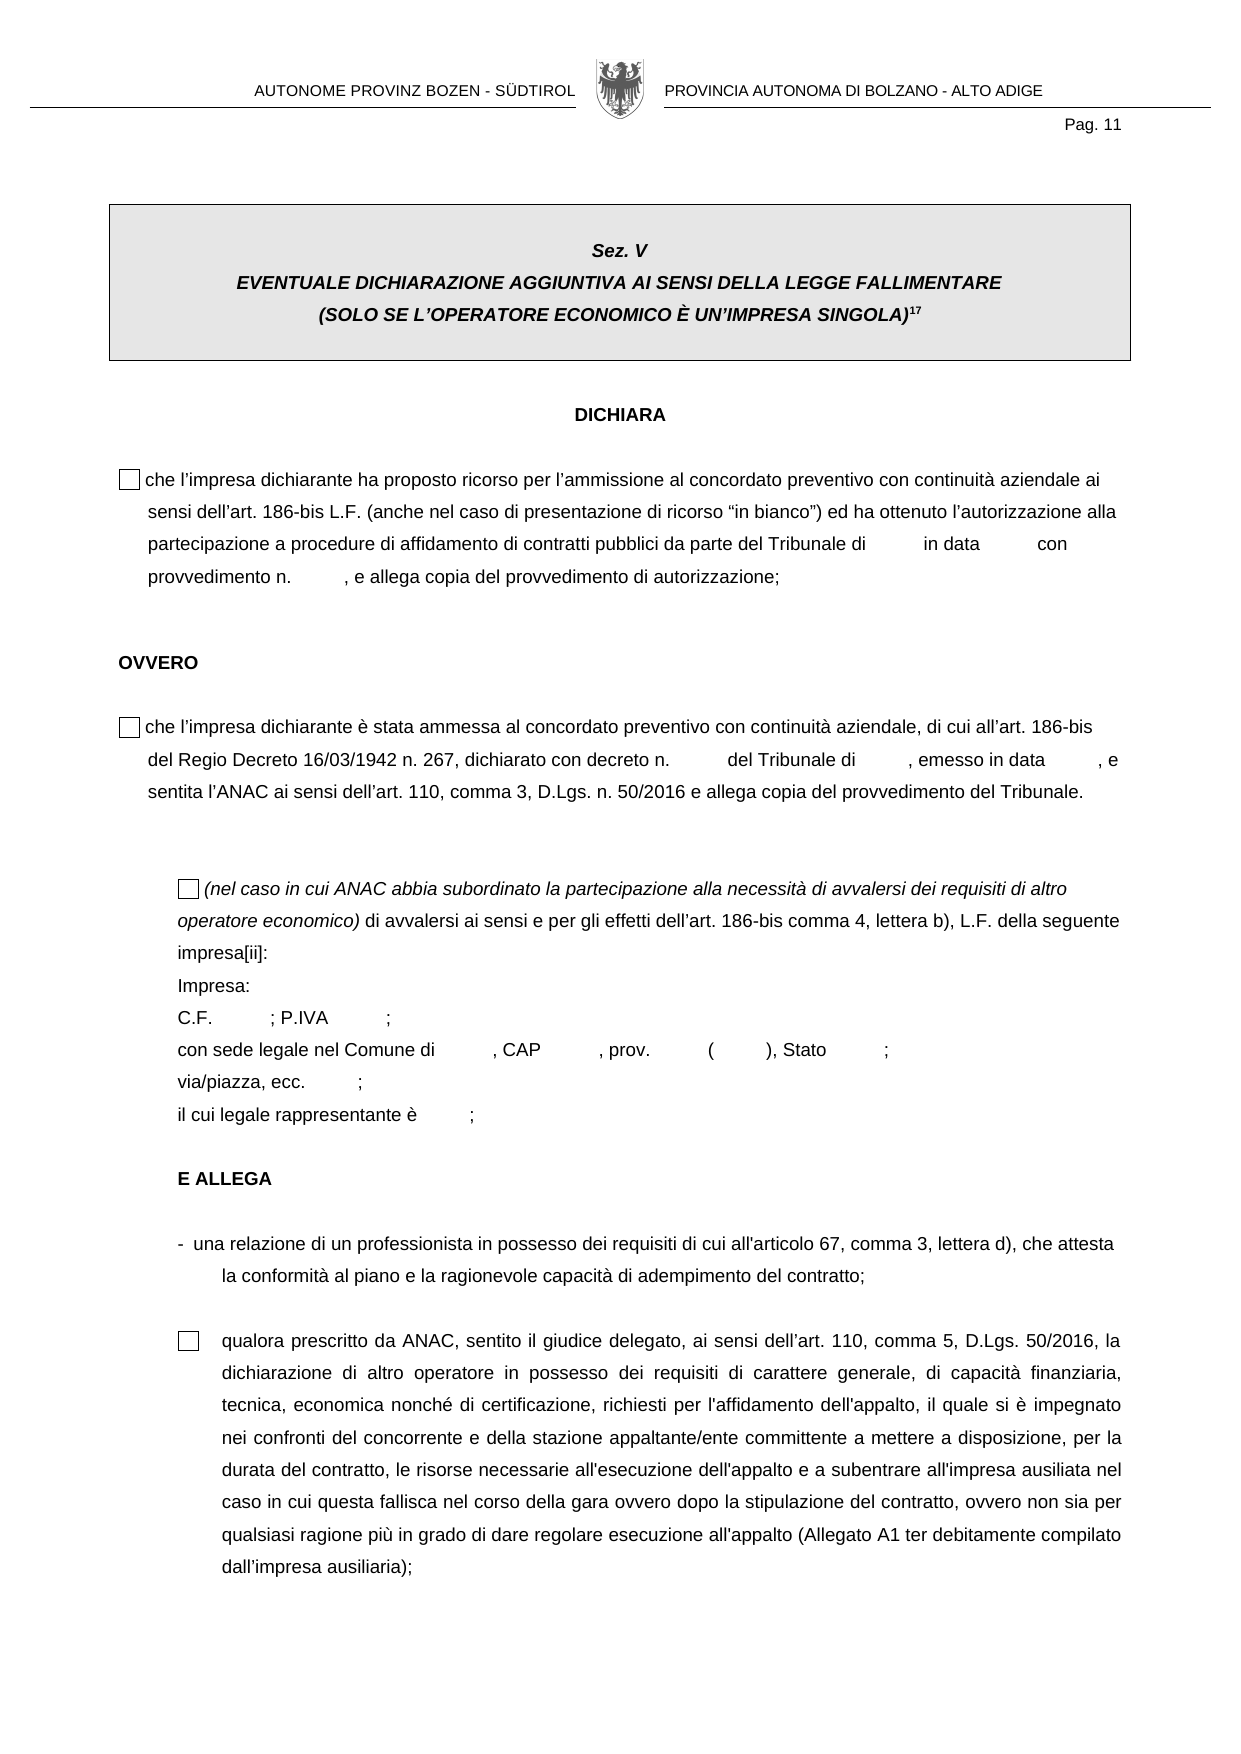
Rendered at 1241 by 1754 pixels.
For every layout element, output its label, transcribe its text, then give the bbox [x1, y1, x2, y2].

text che l’impresa dichiarante è stata ammessa al concordato preventivo con continuità aziendale, di cui all’art. 186-bis del Regio Decreto 16/03/1942 n. 267, dichiarato con decreto n. del Tribunale di , emesso in data , e sentita l’ANAC ai sensi dell’art. 110, comma 3, D.Lgs. n. 50/2016 e allega copia del provvedimento del Tribunale. [118, 716, 1122, 802]
text (SOLO SE L’OPERATORE ECONOMICO È UN’IMPRESA SINGOLA) [110, 301, 1130, 326]
text il cui legale rappresentante è ; [177, 1104, 1122, 1125]
list una relazione di un professionista in possesso dei requisiti di cui all'articolo 67, comma 3, lettera d), che attesta la conformità al piano e la ragionevole capacità di adempimento del contratto; [177, 1233, 1122, 1287]
text C.F. ; P.IVA ; [177, 1007, 1122, 1028]
text (nel caso in cui ANAC abbia subordinato la partecipazione alla necessità di avvalersi dei requisiti di altro operatore economico) di avvalersi ai sensi e per gli effetti dell’art. 186-bis comma 4, lettera b), L.F. della seguente impresa[ii]: [177, 878, 1122, 964]
text EVENTUALE DICHIARAZIONE AGGIUNTIVA AI SENSI DELLA LEGGE FALLIMENTARE [110, 268, 1130, 293]
text che l’impresa dichiarante ha proposto ricorso per l’ammissione al concordato preventivo con continuità aziendale ai sensi dell’art. 186-bis L.F. (anche nel caso di presentazione di ricorso “in bianco”) ed ha ottenuto l’autorizzazione alla partecipazione a procedure di affidamento di contratti pubblici da parte del Tribunale di in data con provvedimento n. , e allega copia del provvedimento di autorizzazione; [118, 468, 1122, 587]
text OVVERO [118, 652, 1122, 673]
text Sez. V [110, 236, 1130, 261]
text DICHIARA [118, 404, 1122, 426]
text via/piazza, ecc. ; [177, 1071, 1122, 1093]
text qualora prescritto da ANAC, sentito il giudice delegato, ai sensi dell’art. 110, comma 5, D.Lgs. 50/2016, la dichiarazione di altro operatore in possesso dei requisiti di carattere generale, di capacità finanziaria, tecnica, economica nonché di certificazione, richiesti per l'affidamento dell'appalto, il quale si è impegnato nei confronti del concorrente e della stazione appaltante/ente committente a mettere a disposizione, per la durata del contratto, le risorse necessarie all'esecuzione dell'appalto e a subentrare all'impresa ausiliata nel caso in cui questa fallisca nel corso della gara ovvero dopo la stipulazione del contratto, ovvero non sia per qualsiasi ragione più in grado di dare regolare esecuzione all'appalto (Allegato A1 ter debitamente compilato dall’impresa ausiliaria); [177, 1330, 1122, 1577]
text Impresa: [177, 974, 1122, 996]
text E ALLEGA [177, 1168, 1122, 1190]
picture [596, 59, 644, 119]
text con sede legale nel Comune di , CAP , prov. ( ), Stato ; [177, 1039, 1122, 1061]
